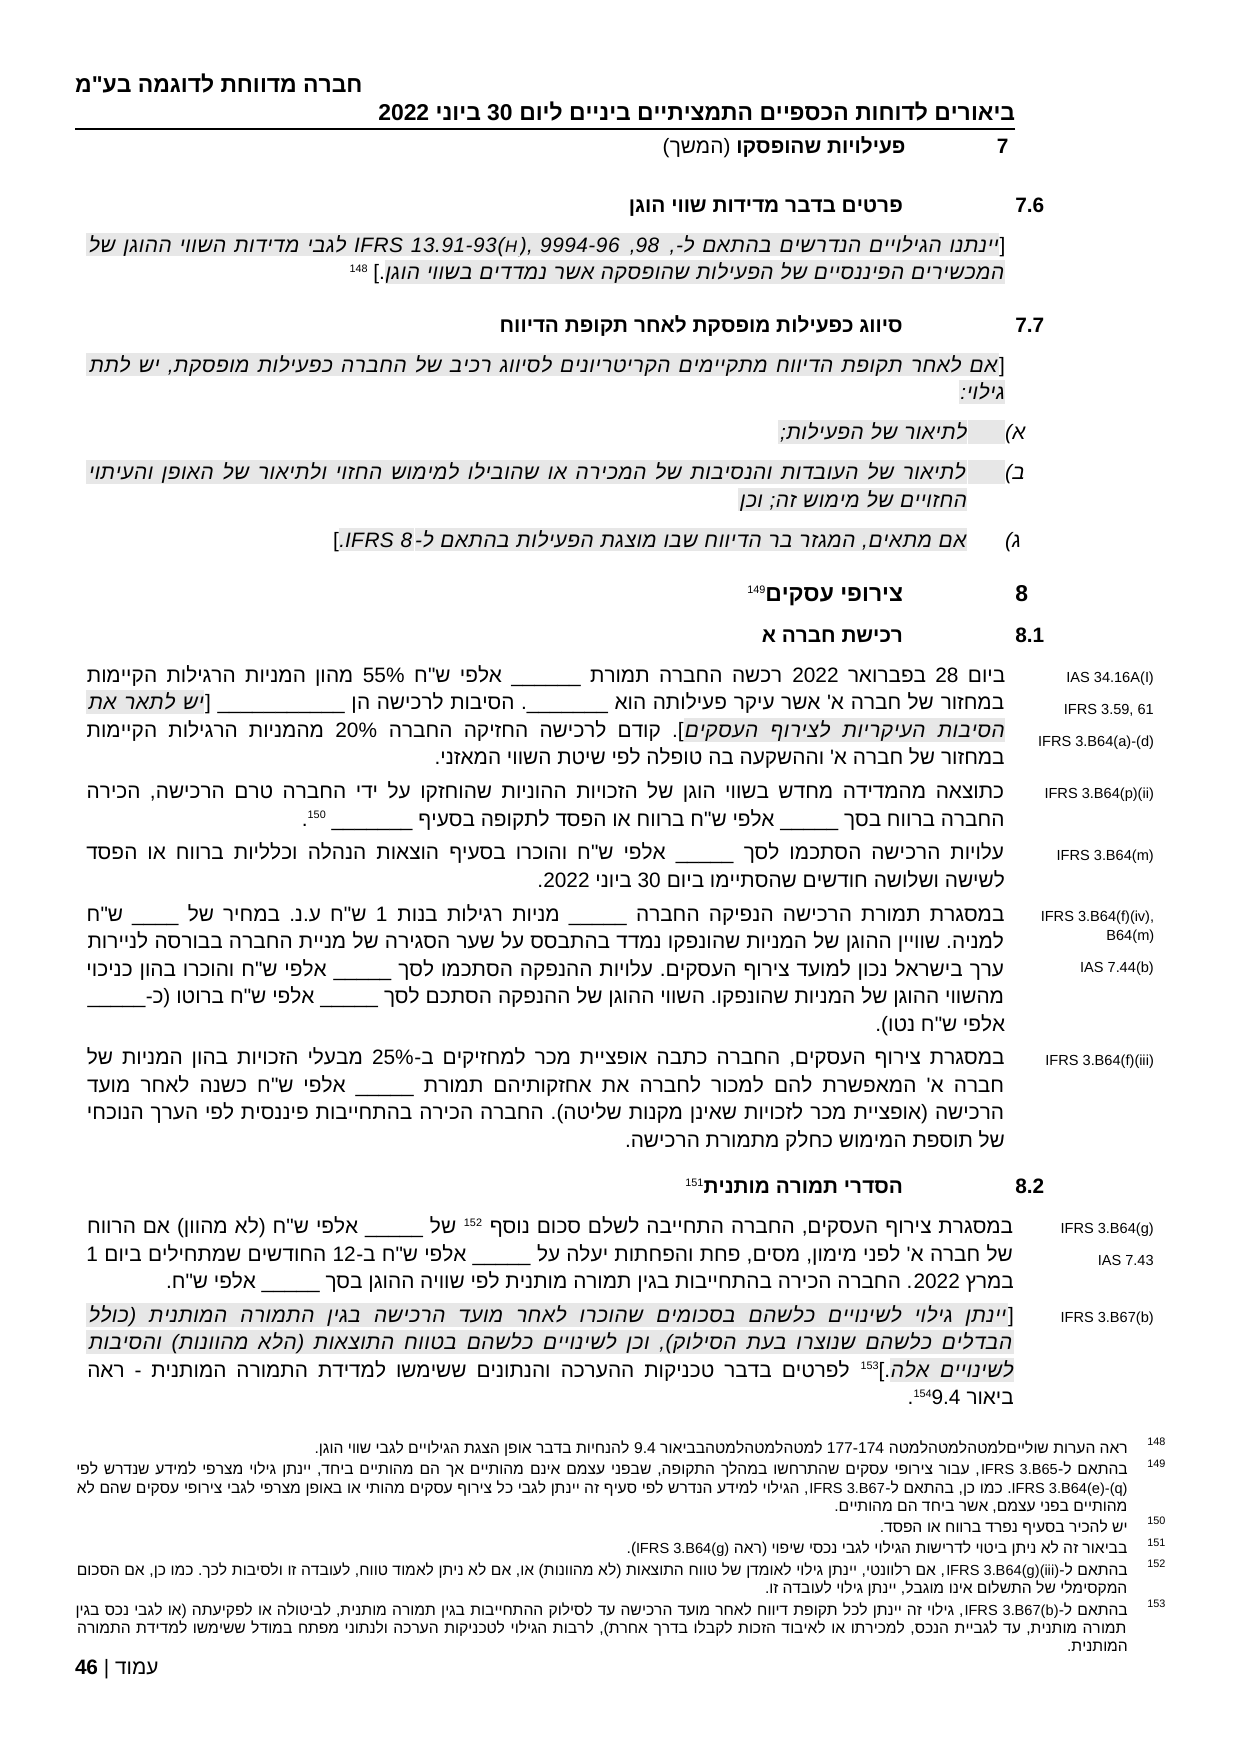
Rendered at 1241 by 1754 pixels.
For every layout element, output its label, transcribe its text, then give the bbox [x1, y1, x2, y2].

subtitle רכישת חברה א [75, 623, 1015, 647]
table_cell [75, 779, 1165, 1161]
subtitle צירופי עסקים [75, 580, 1015, 606]
subtitle סיווג כפעילות מופסקת לאחר תקופת הדיווח [75, 312, 1015, 336]
subtitle פרטים בדבר מדידות שווי הוגן [75, 192, 1015, 216]
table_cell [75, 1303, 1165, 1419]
subtitle הסדרי תמורה מותנית [75, 1174, 1015, 1198]
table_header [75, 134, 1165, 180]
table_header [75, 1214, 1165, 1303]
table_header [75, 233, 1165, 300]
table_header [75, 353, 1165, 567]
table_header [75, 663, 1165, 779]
